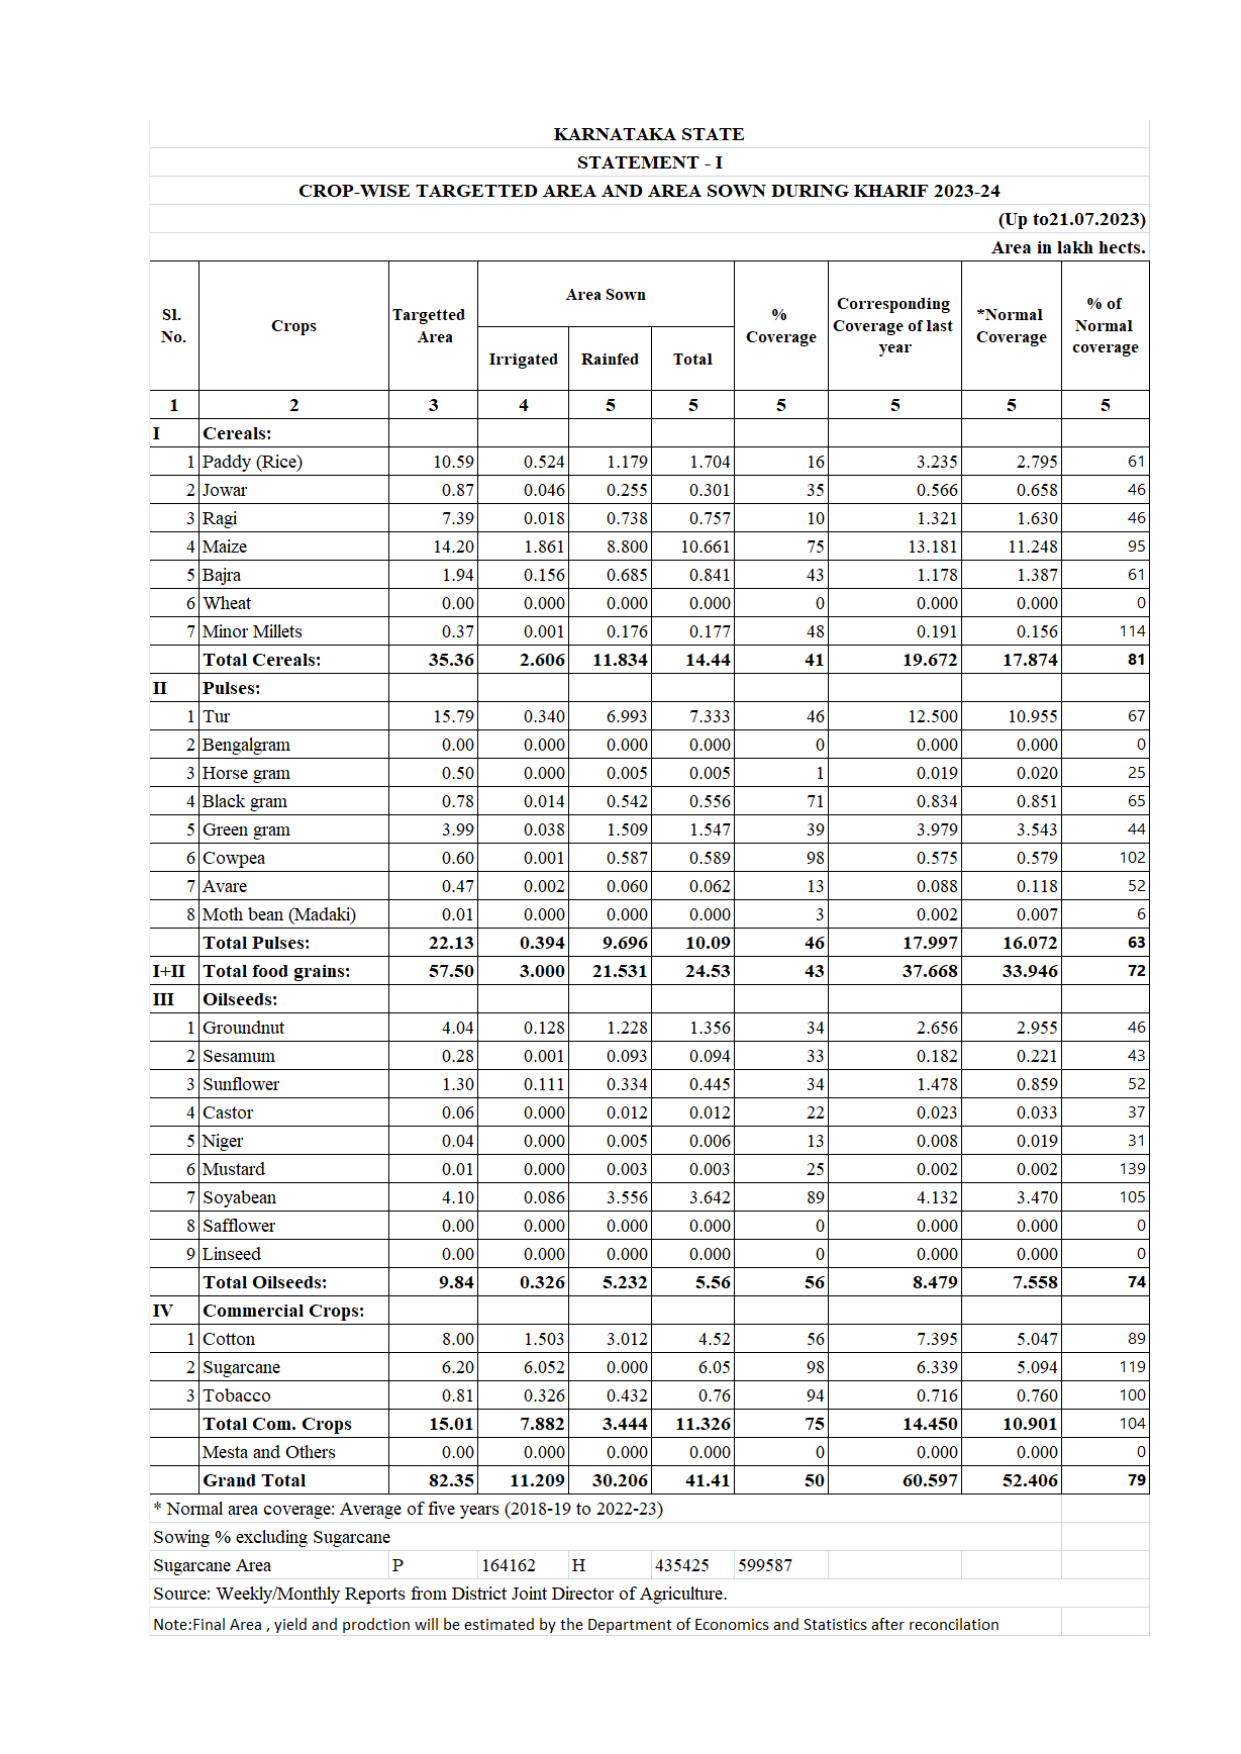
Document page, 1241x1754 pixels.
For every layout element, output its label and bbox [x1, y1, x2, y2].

picture [149, 120, 1150, 1636]
